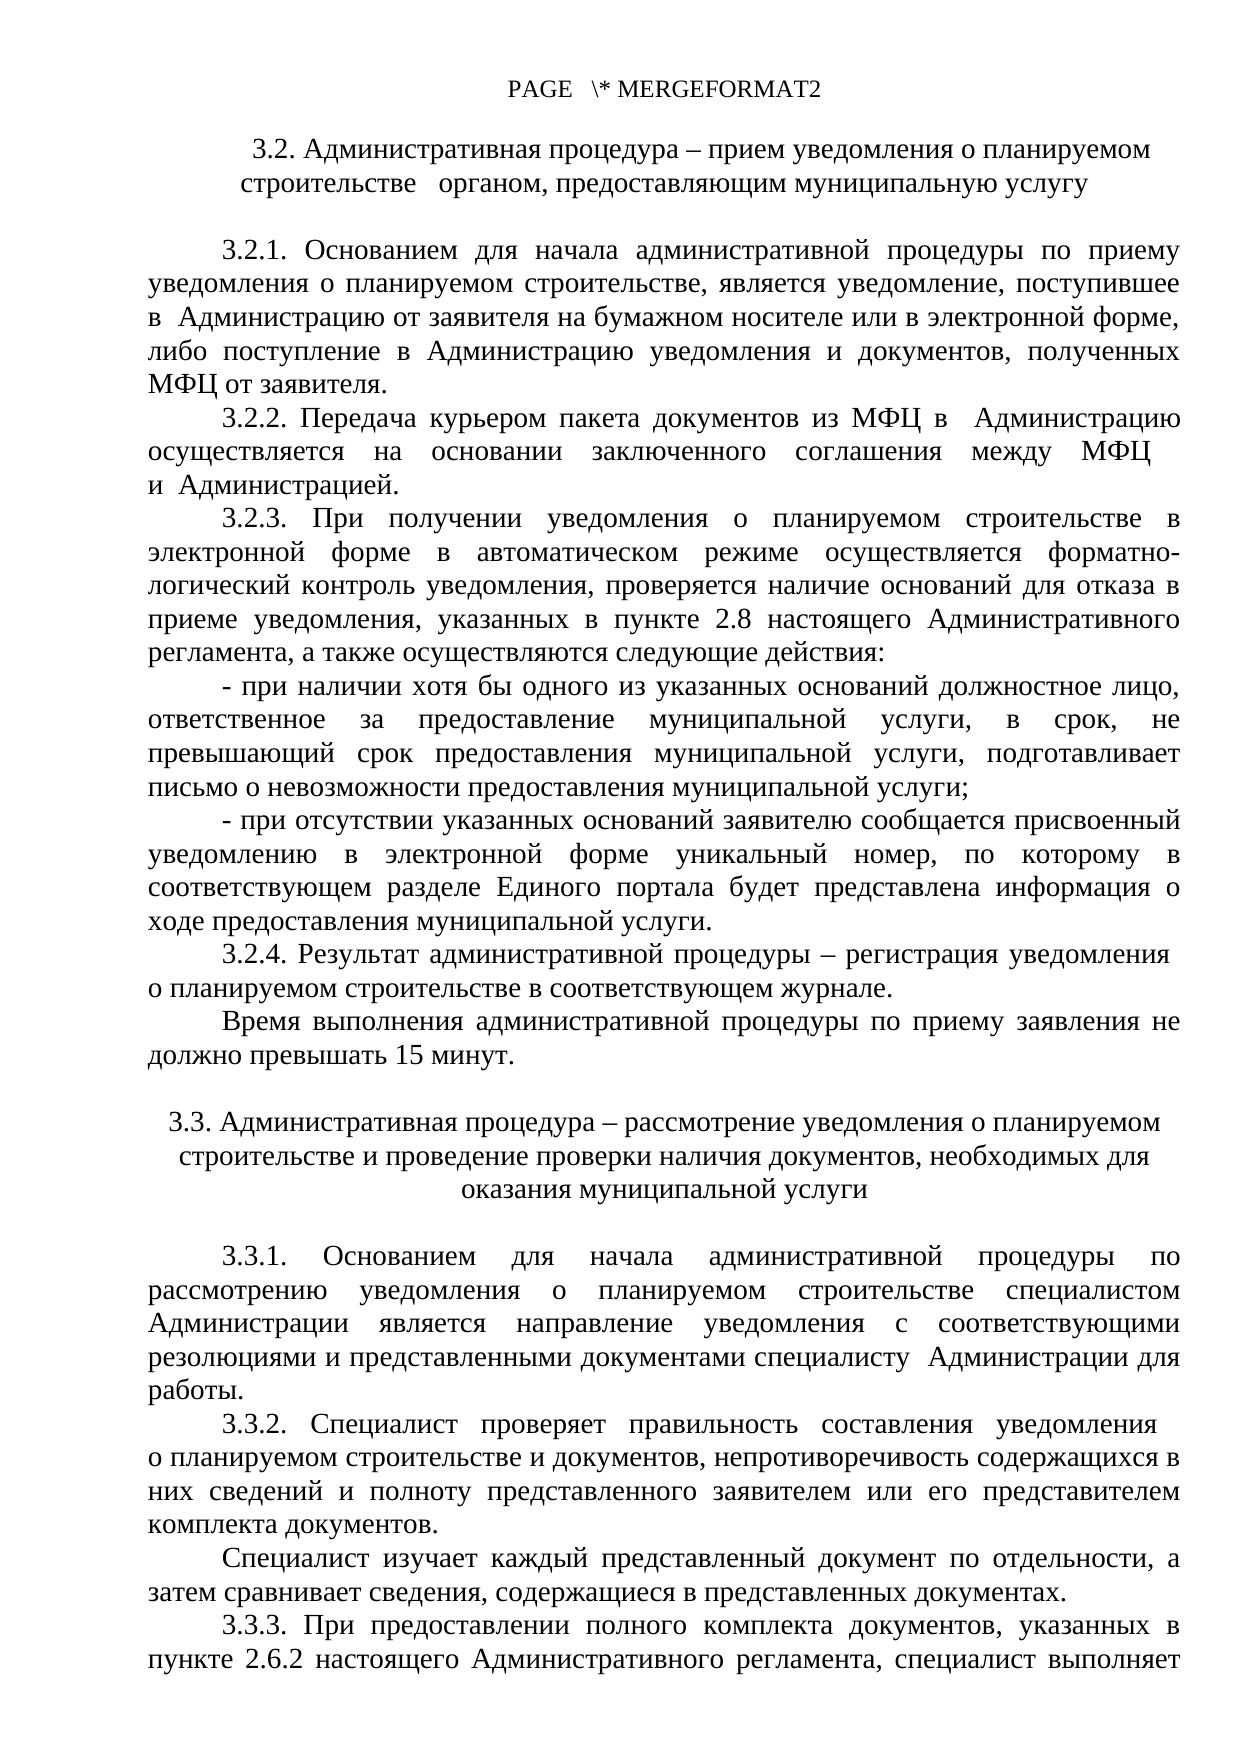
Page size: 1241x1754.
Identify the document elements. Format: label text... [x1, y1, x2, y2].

text Время выполнения административной процедуры по приему заявления не должно превышать 15 минут. [148, 1003, 1181, 1071]
text 3.3.1. Основанием для начала административной процедуры по рассмотрению уведомления о планируемом строительстве специалистом Администрации является направление уведомления с соответствующими резолюциями и представленными документами специалисту Администрации для работы. [148, 1238, 1181, 1406]
text - при отсутствии указанных оснований заявителю сообщается присвоенный уведомлению в электронной форме уникальный номер, по которому в соответствующем разделе Единого портала будет представлена информация о ходе предоставления муниципальной услуги. [148, 802, 1181, 936]
text 3.2.2. Передача курьером пакета документов из МФЦ в Администрацию осуществляется на основании заключенного соглашения между МФЦ и Администрацией. [148, 400, 1181, 500]
text 3.3.2. Специалист проверяет правильность составления уведомления о планируемом строительстве и документов, непротиворечивость содержащихся в них сведений и полноту представленного заявителем или его представителем комплекта документов. [148, 1406, 1181, 1540]
text 3.2. Административная процедура – прием уведомления о планируемом строительстве органом, предоставляющим муниципальную услугу [148, 131, 1181, 198]
text - при наличии хотя бы одного из указанных оснований должностное лицо, ответственное за предоставление муниципальной услуги, в срок, не превышающий срок предоставления муниципальной услуги, подготавливает письмо о невозможности предоставления муниципальной услуги; [148, 668, 1181, 802]
text Специалист изучает каждый представленный документ по отдельности, а затем сравнивает сведения, содержащиеся в представленных документах. [148, 1540, 1181, 1607]
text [148, 1607, 1181, 1674]
text 3.2.3. При получении уведомления о планируемом строительстве в электронной форме в автоматическом режиме осуществляется форматно-логический контроль уведомления, проверяется наличие оснований для отказа в приеме уведомления, указанных в пункте 2.8 настоящего Административного регламента, а также осуществляются следующие действия: [148, 500, 1181, 668]
text 3.3. Административная процедура – рассмотрение уведомления о планируемом строительстве и проведение проверки наличия документов, необходимых для оказания муниципальной услуги [148, 1104, 1181, 1205]
text 3.2.4. Результат административной процедуры – регистрация уведомления о планируемом строительстве в соответствующем журнале. [148, 936, 1181, 1003]
text 3.2.1. Основанием для начала административной процедуры по приему уведомления о планируемом строительстве, является уведомление, поступившее в Администрацию от заявителя на бумажном носителе или в электронной форме, либо поступление в Администрацию уведомления и документов, полученных МФЦ от заявителя. [148, 232, 1181, 400]
